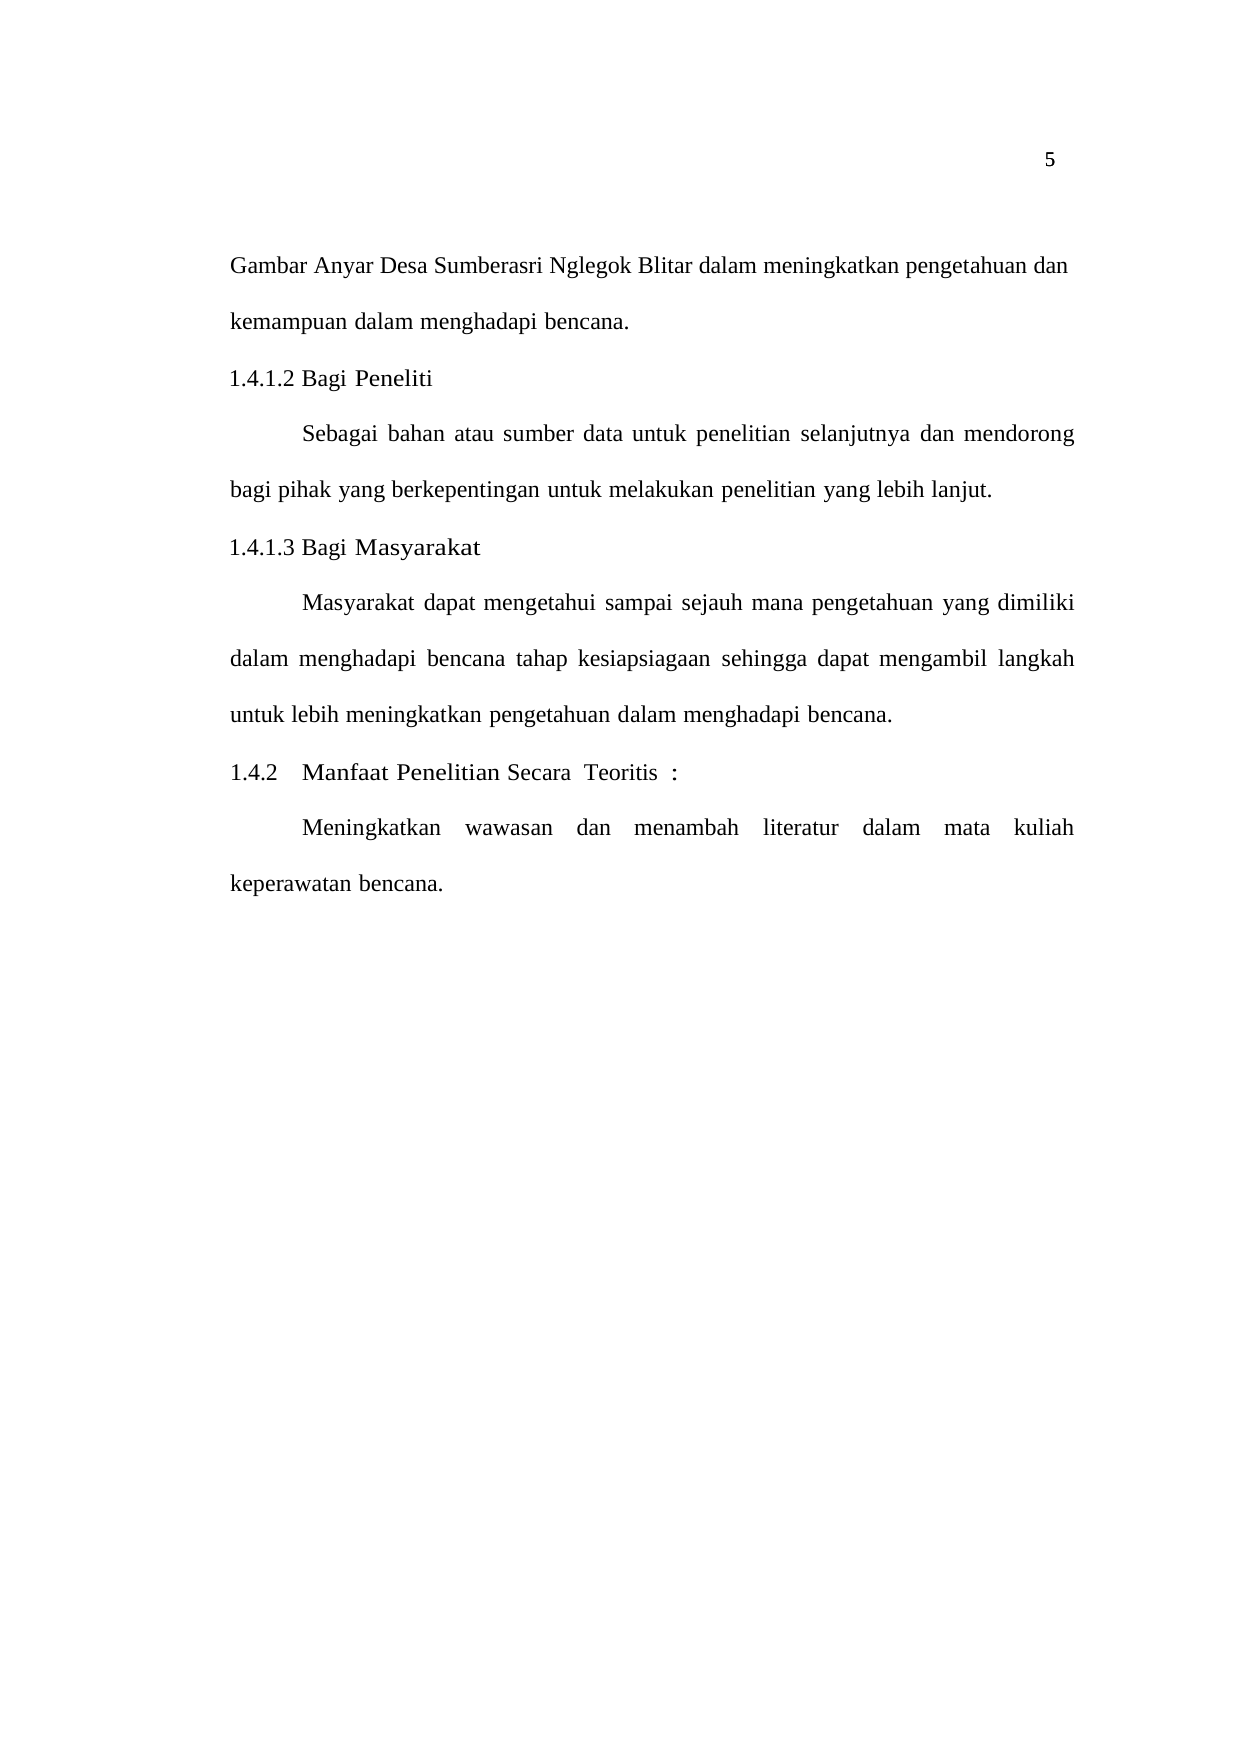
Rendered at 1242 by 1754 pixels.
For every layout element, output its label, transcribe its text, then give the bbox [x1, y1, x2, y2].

text Gambar Anyar Desa Sumberasri Nglegok Blitar dalam meningkatkan pengetahuan dan kemampuan dalam menghadapi bencana. [230, 251, 1074, 334]
text 1.4.1.3 Bagi Masyarakat [229, 533, 1081, 561]
text Sebagai bahan atau sumber data untuk penelitian selanjutnya dan mendorong bagi pihak yang berkepentingan untuk melakukan penelitian yang lebih lanjut. [230, 419, 1075, 503]
text Meningkatkan wawasan dan menambah literatur dalam mata kuliah keperawatan bencana. [230, 813, 1074, 897]
text 1.4.2 Manfaat Penelitian Secara Teoritis : [230, 757, 1081, 785]
text Masyarakat dapat mengetahui sampai sejauh mana pengetahuan yang dimiliki dalam menghadapi bencana tahap kesiapsiagaan sehingga dapat mengambil langkah untuk lebih meningkatkan pengetahuan dalam menghadapi bencana. [230, 588, 1074, 728]
text 1.4.1.2 Bagi Peneliti [229, 364, 1081, 392]
